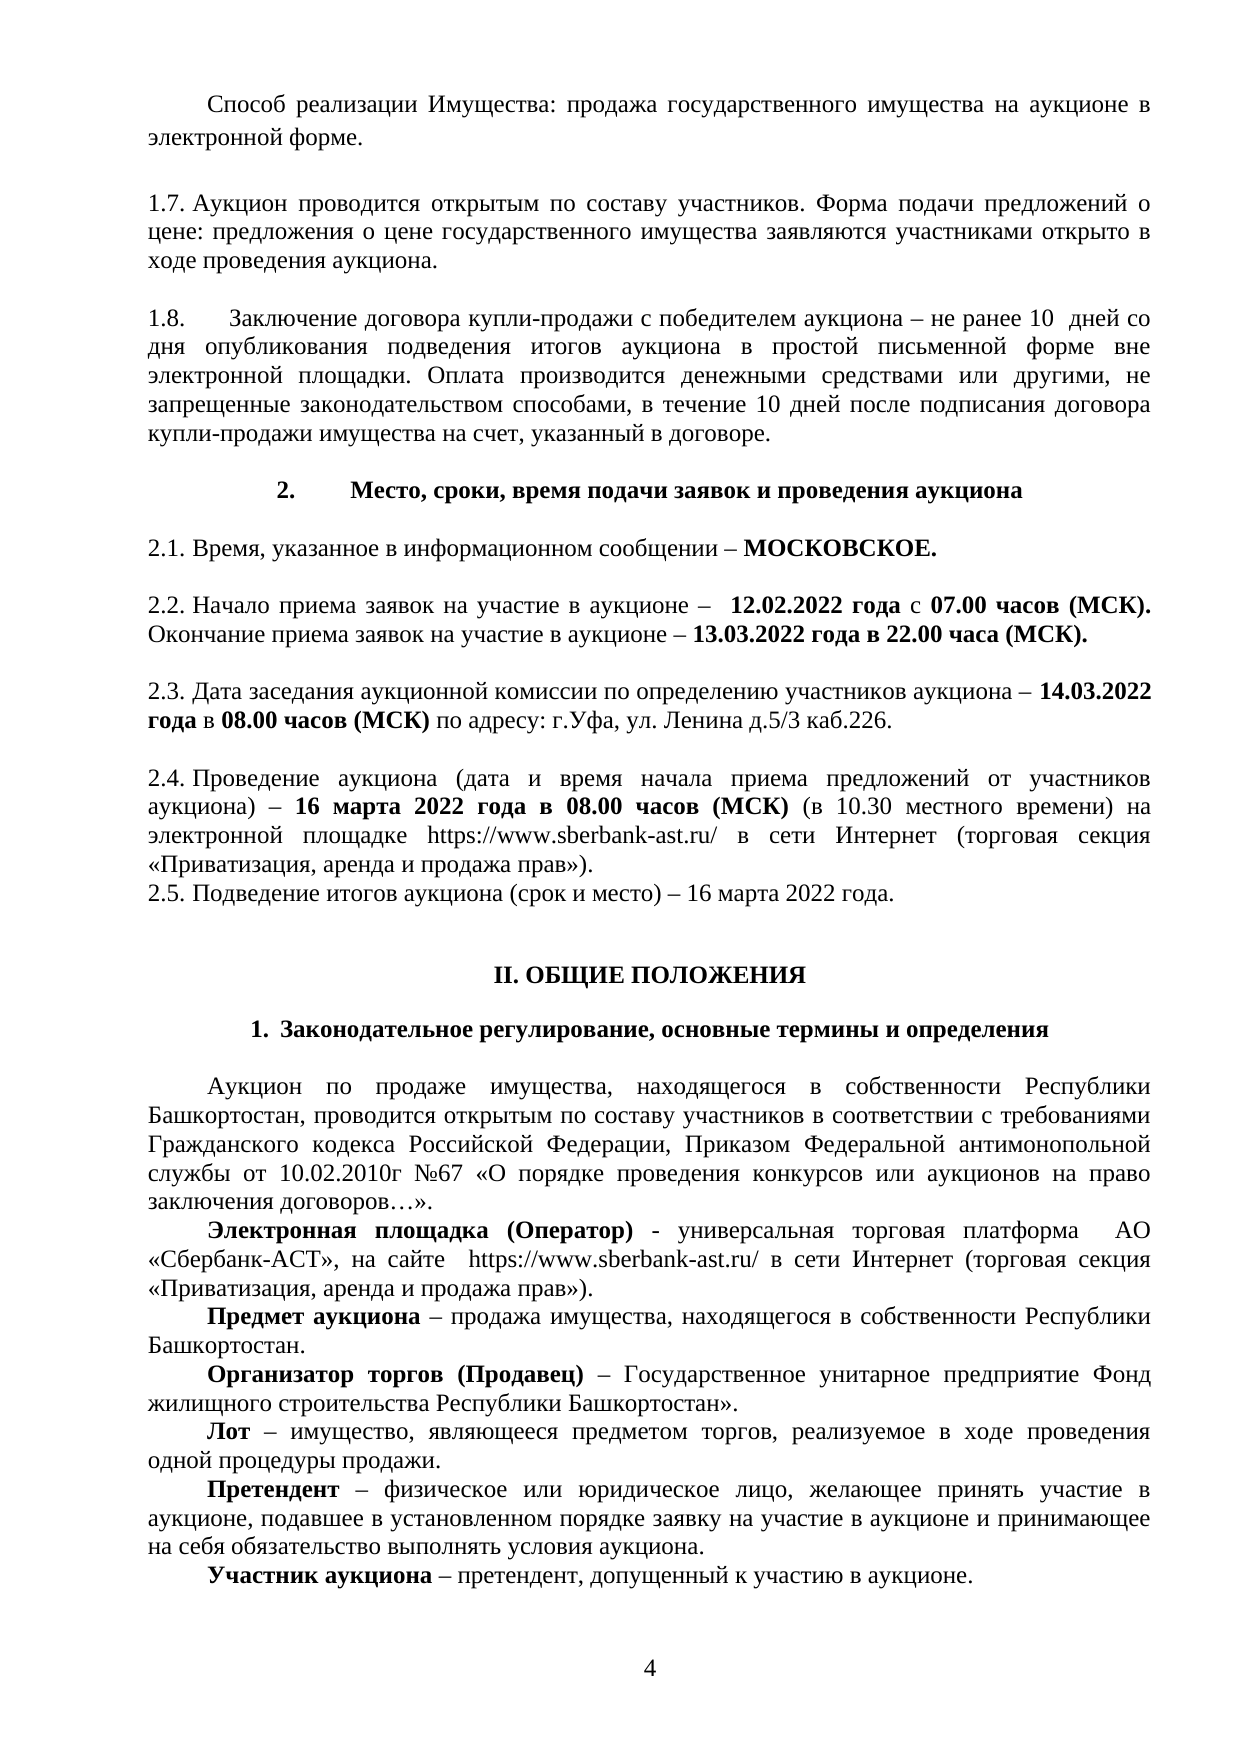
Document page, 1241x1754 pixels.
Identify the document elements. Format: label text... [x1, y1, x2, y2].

text Предмет аукциона – продажа имущества, находящегося в собственности Республики Башкортостан. [148, 1301, 1152, 1359]
text Лот – имущество, являющееся предметом торгов, реализуемое в ходе проведения одной процедуры продажи. [148, 1416, 1152, 1474]
text Участник аукциона – претендент, допущенный к участию в аукционе. [148, 1560, 1152, 1589]
list Аукцион проводится открытым по составу участников. Форма подачи предложений о цене: предложения о цене государственного имущества заявляются участниками открыто в ходе проведения аукциона. [148, 188, 1152, 274]
text Аукцион по продаже имущества, находящегося в собственности Республики Башкортостан, проводится открытым по составу участников в соответствии с требованиями Гражданского кодекса Российской Федерации, Приказом Федеральной антимонопольной службы от 10.02.2010г №67 «О порядке проведения конкурсов или аукционов на право заключения договоров…». [148, 1071, 1152, 1215]
list Заключение договора купли-продажи с победителем аукциона – не ранее 10 дней со дня опубликования подведения итогов аукциона в простой письменной форме вне электронной площадки. Оплата производится денежными средствами или другими, не запрещенные законодательством способами, в течение 10 дней после подписания договора купли-продажи имущества на счет, указанный в договоре. [148, 303, 1152, 446]
list Начало приема заявок на участие в аукционе – 12.02.2022 года с 07.00 часов (МСК). Окончание приема заявок на участие в аукционе – 13.03.2022 года в 22.00 часа (МСК). [148, 590, 1152, 648]
text Способ реализации Имущества: продажа государственного имущества на аукционе в электронной форме. [148, 89, 1152, 150]
list Подведение итогов аукциона (срок и место) – 16 марта 2022 года. [148, 878, 1152, 906]
text II. ОБЩИЕ ПОЛОЖЕНИЯ [148, 960, 1152, 989]
text Электронная площадка (Оператор) - универсальная торговая платформа АО «Сбербанк-АСТ», на сайте https://www.sberbank-ast.ru/ в сети Интернет (торговая секция «Приватизация, аренда и продажа прав»). [148, 1215, 1152, 1301]
text Претендент – физическое или юридическое лицо, желающее принять участие в аукционе, подавшее в установленном порядке заявку на участие в аукционе и принимающее на себя обязательство выполнять условия аукциона. [148, 1474, 1152, 1560]
text Организатор торгов (Продавец) – Государственное унитарное предприятие Фонд жилищного строительства Республики Башкортостан». [148, 1359, 1152, 1416]
list Проведение аукциона (дата и время начала приема предложений от участников аукциона) – 16 марта 2022 года в 08.00 часов (МСК) (в 10.30 местного времени) на электронной площадке https://www.sberbank-ast.ru/ в сети Интернет (торговая секция «Приватизация, аренда и продажа прав»). [148, 763, 1152, 878]
text 1. Законодательное регулирование, основные термины и определения [148, 1014, 1152, 1043]
list Время, указанное в информационном сообщении – МОСКОВСКОЕ. [148, 533, 1152, 561]
list Место, сроки, время подачи заявок и проведения аукциона [148, 475, 1152, 504]
list Дата заседания аукционной комиссии по определению участников аукциона – 14.03.2022 года в 08.00 часов (МСК) по адресу: г.Уфа, ул. Ленина д.5/3 каб.226. [148, 676, 1152, 734]
